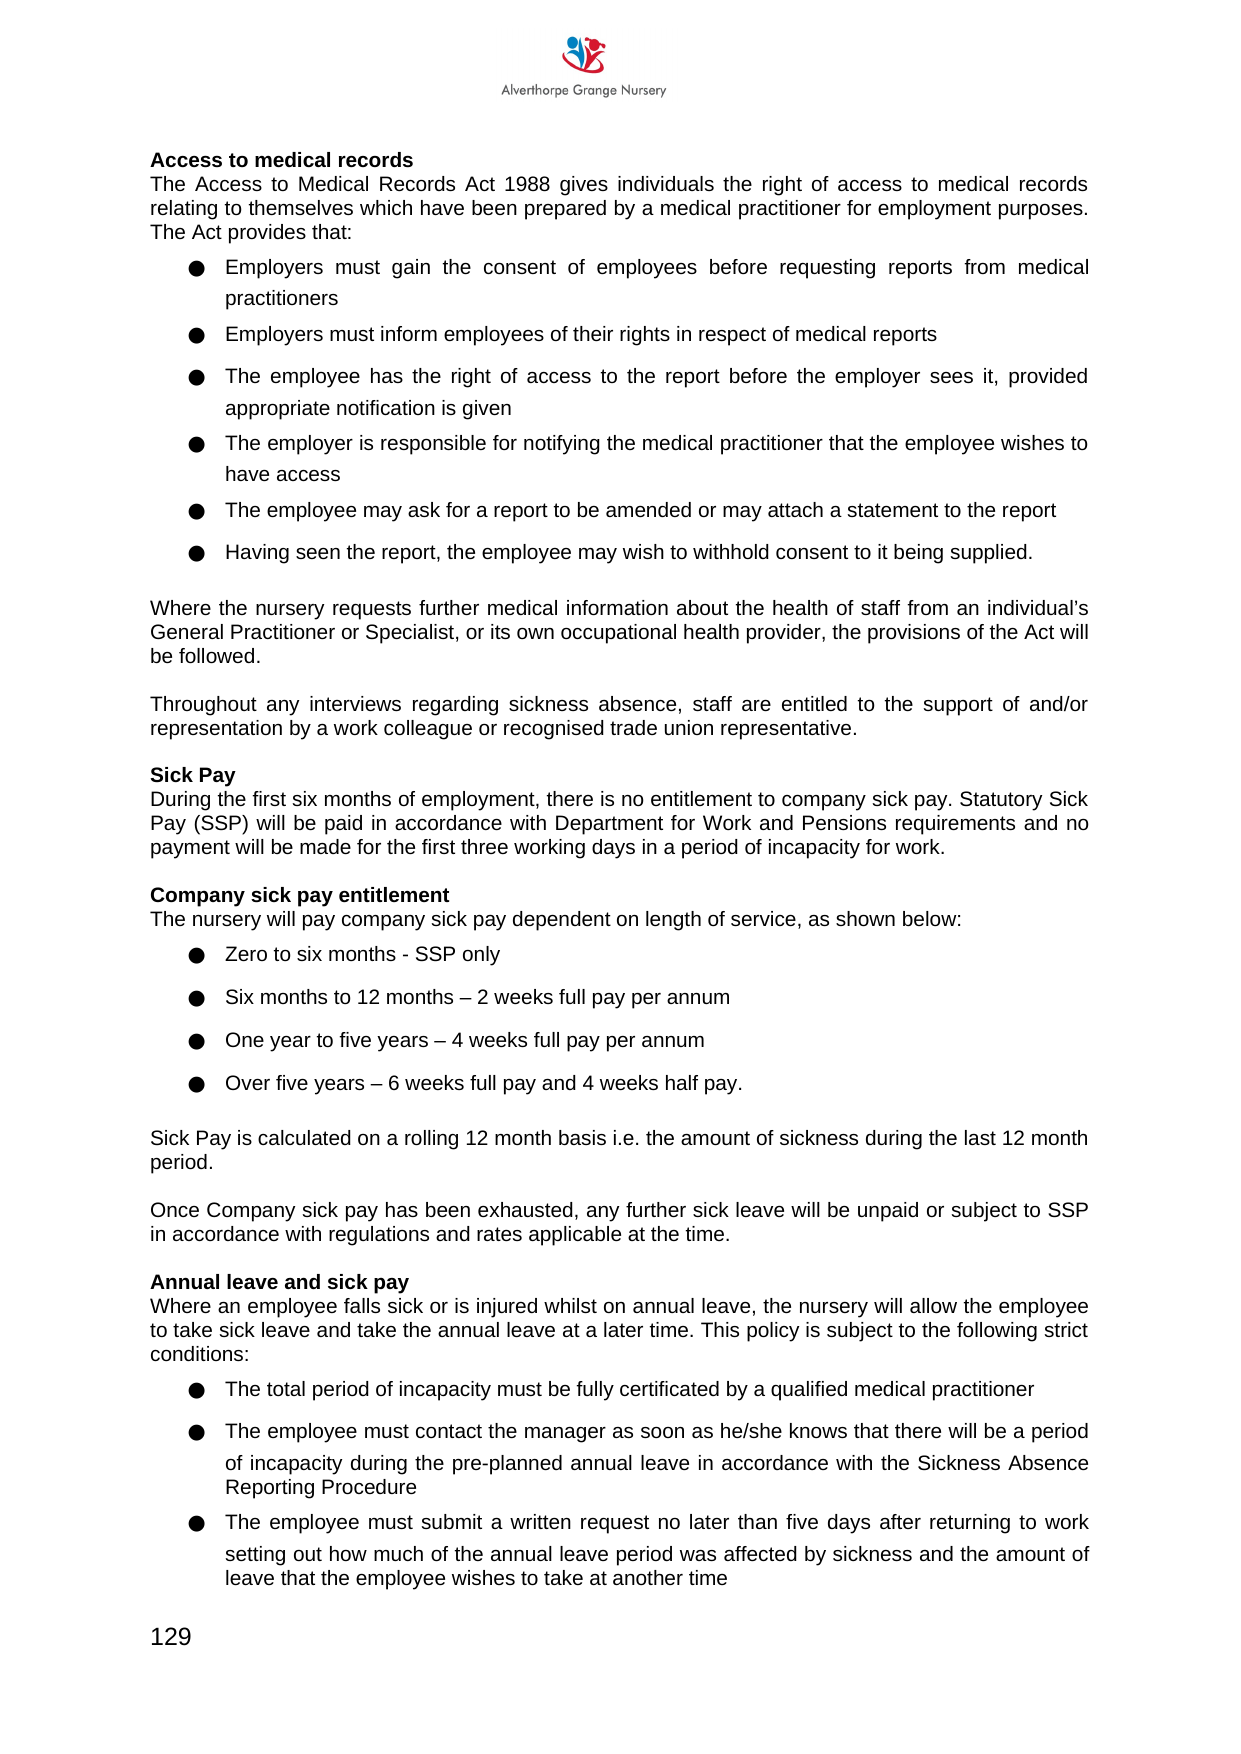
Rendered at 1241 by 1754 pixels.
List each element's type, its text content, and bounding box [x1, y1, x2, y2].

list The employee must submit a written request no later than five days after returning to work setting out how much of the annual leave period was affected by sickness and the amount of leave that the employee wishes to take at another time [187, 1499, 1090, 1589]
list Having seen the report, the employee may wish to withhold consent to it being supplied. [187, 529, 1090, 572]
list The employee must contact the manager as soon as he/she knows that there will be a period of incapacity during the pre-planned annual leave in accordance with the Sickness Absence Reporting Procedure [187, 1408, 1090, 1499]
list One year to five years – 4 weeks full pay per annum [187, 1016, 1090, 1059]
list Six months to 12 months – 2 weeks full pay per annum [187, 974, 1090, 1016]
text The nursery will pay company sick pay dependent on length of service, as shown below: [150, 907, 1090, 931]
list Employers must gain the consent of employees before requesting reports from medical practitioners [187, 243, 1090, 310]
list The employer is responsible for notifying the medical practitioner that the employee wishes to have access [187, 419, 1090, 486]
text Annual leave and sick pay [150, 1269, 1090, 1293]
list The employee may ask for a report to be amended or may attach a statement to the report [187, 486, 1090, 529]
text The Access to Medical Records Act 1988 gives individuals the right of access to medical records relating to themselves which have been prepared by a medical practitioner for employment purposes. The Act provides that: [150, 172, 1090, 243]
list The total period of incapacity must be fully certificated by a qualified medical practitioner [187, 1365, 1090, 1408]
list Employers must inform employees of their rights in respect of medical reports [187, 310, 1090, 353]
list Zero to six months - SSP only [187, 931, 1090, 974]
list Over five years – 6 weeks full pay and 4 weeks half pay. [187, 1059, 1090, 1102]
text Where an employee falls sick or is injured whilst on annual leave, the nursery will allow the employee to take sick leave and take the annual leave at a later time. This policy is subject to the following strict conditions: [150, 1293, 1090, 1365]
text During the first six months of employment, there is no entitlement to company sick pay. Statutory Sick Pay (SSP) will be paid in accordance with Department for Work and Pensions requirements and no payment will be made for the first three working days in a period of incapacity for work. [150, 787, 1090, 859]
text Throughout any interviews regarding sickness absence, staff are entitled to the support of and/or representation by a work colleague or recognised trade union representative. [150, 691, 1090, 739]
text Once Company sick pay has been exhausted, any further sick leave will be unpaid or subject to SSP in accordance with regulations and rates applicable at the time. [150, 1198, 1090, 1246]
text Company sick pay entitlement [150, 883, 1090, 907]
list The employee has the right of access to the report before the employer sees it, provided appropriate notification is given [187, 353, 1090, 419]
text Sick Pay [150, 763, 1090, 787]
text Sick Pay is calculated on a rolling 12 month basis i.e. the amount of sickness during the last 12 month period. [150, 1126, 1090, 1174]
picture [491, 28, 678, 102]
text Where the nursery requests further medical information about the health of staff from an individual’s General Practitioner or Specialist, or its own occupational health provider, the provisions of the Act will be followed. [150, 596, 1090, 667]
text Access to medical records [150, 148, 1090, 172]
